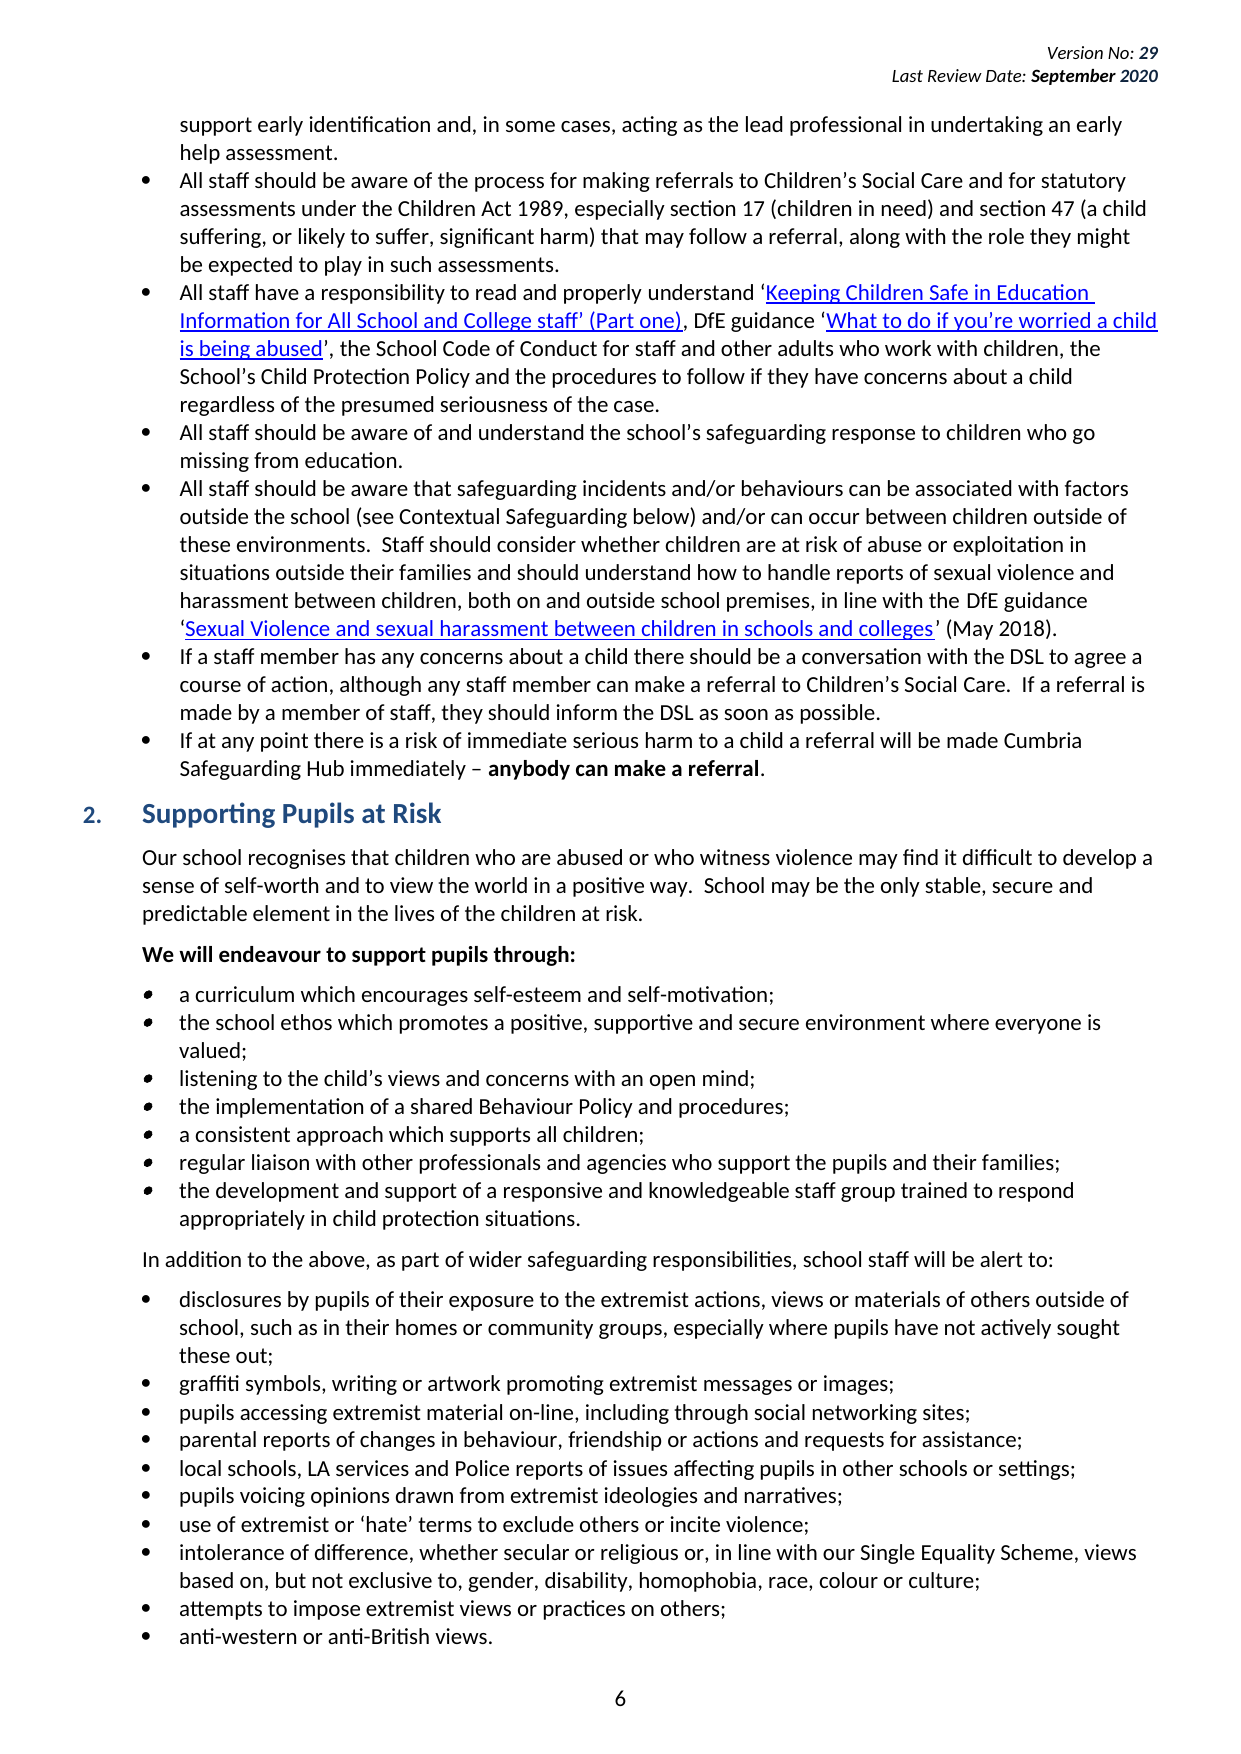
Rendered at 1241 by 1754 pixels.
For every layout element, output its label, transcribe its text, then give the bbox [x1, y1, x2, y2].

list parental reports of changes in behaviour, friendship or actions and requests for assistance; [142, 1426, 1157, 1454]
list anti-western or anti-British views. [142, 1622, 1157, 1650]
list use of extremist or ‘hate’ terms to exclude others or incite violence; [142, 1510, 1157, 1538]
list All staff have a responsibility to read and properly understand ‘Keeping Children Safe in Education Information for All School and College staff’ (Part one), DfE guidance ‘What to do if you’re worried a child is being abused’, the School Code of Conduct for staff and other adults who work with children, the School’s Child Protection Policy and the procedures to follow if they have concerns about a child regardless of the presumed seriousness of the case. [142, 278, 1157, 418]
list regular liaison with other professionals and agencies who support the pupils and their families; [142, 1148, 1157, 1176]
list All staff should be aware that safeguarding incidents and/or behaviours can be associated with factors outside the school (see Contextual Safeguarding below) and/or can occur between children outside of these environments. Staff should consider whether children are at risk of abuse or exploitation in situations outside their families and should understand how to handle reports of sexual violence and harassment between children, both on and outside school premises, in line with the DfE guidance ‘Sexual Violence and sexual harassment between children in schools and colleges’ (May 2018). [142, 474, 1157, 642]
list the development and support of a responsive and knowledgeable staff group trained to respond appropriately in child protection situations. [142, 1176, 1157, 1232]
list If a staff member has any concerns about a child there should be a conversation with the DSL to agree a course of action, although any staff member can make a referral to Children’s Social Care. If a referral is made by a member of staff, they should inform the DSL as soon as possible. [142, 642, 1157, 727]
list intolerance of difference, whether secular or religious or, in line with our Single Equality Scheme, views based on, but not exclusive to, gender, disability, homophobia, race, colour or culture; [142, 1538, 1157, 1594]
list disclosures by pupils of their exposure to the extremist actions, views or materials of others outside of school, such as in their homes or community groups, especially where pupils have not actively sought these out; [142, 1286, 1157, 1369]
list All staff should be aware of and understand the school’s safeguarding response to children who go missing from education. [142, 418, 1157, 474]
text Our school recognises that children who are abused or who witness violence may find it difficult to develop a sense of self-worth and to view the world in a positive way. School may be the only stable, secure and predictable element in the lives of the children at risk. [142, 843, 1157, 927]
text We will endeavour to support pupils through: [142, 940, 1157, 968]
list pupils voicing opinions drawn from extremist ideologies and narratives; [142, 1482, 1157, 1510]
list All staff should be aware of the process for making referrals to Children’s Social Care and for statutory assessments under the Children Act 1989, especially section 17 (children in need) and section 47 (a child suffering, or likely to suffer, significant harm) that may follow a referral, along with the role they might be expected to play in such assessments. [142, 166, 1157, 278]
list a consistent approach which supports all children; [142, 1120, 1157, 1148]
list pupils accessing extremist material on-line, including through social networking sites; [142, 1398, 1157, 1426]
list a curriculum which encourages self-esteem and self-motivation; [142, 980, 1157, 1008]
list local schools, LA services and Police reports of issues affecting pupils in other schools or settings; [142, 1454, 1157, 1482]
list graffiti symbols, writing or artwork promoting extremist messages or images; [142, 1369, 1157, 1398]
subtitle Supporting Pupils at Risk [83, 795, 1157, 831]
list attempts to impose extremist views or practices on others; [142, 1594, 1157, 1622]
list listening to the child’s views and concerns with an open mind; [142, 1064, 1157, 1092]
list the school ethos which promotes a positive, supportive and secure environment where everyone is valued; [142, 1008, 1157, 1064]
text In addition to the above, as part of wider safeguarding responsibilities, school staff will be alert to: [142, 1245, 1157, 1273]
list If at any point there is a risk of immediate serious harm to a child a referral will be made Cumbria Safeguarding Hub immediately – anybody can make a referral. [142, 727, 1157, 783]
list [142, 110, 1157, 166]
list the implementation of a shared Behaviour Policy and procedures; [142, 1092, 1157, 1120]
